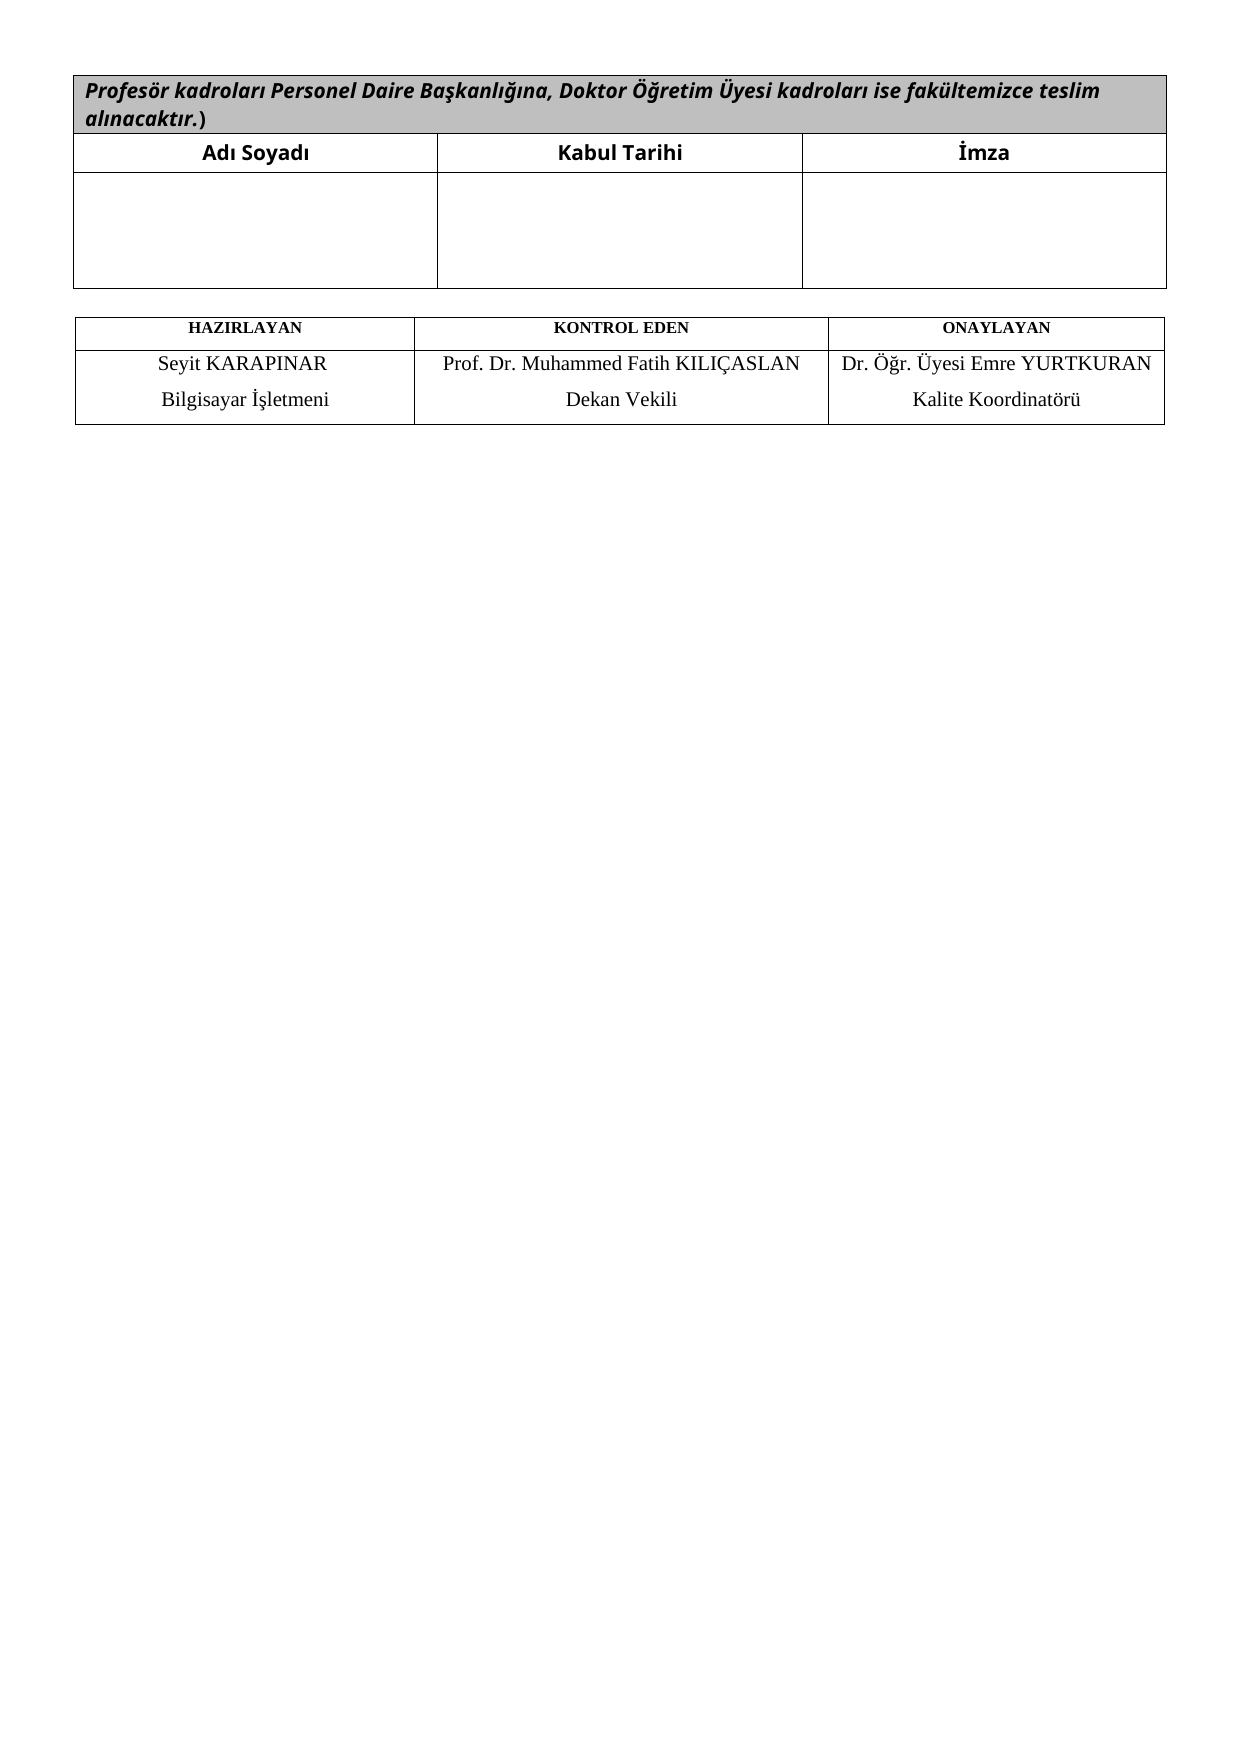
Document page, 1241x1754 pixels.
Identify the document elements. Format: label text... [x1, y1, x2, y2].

table_cell [803, 173, 1166, 288]
table_header KONTROL EDEN [415, 318, 828, 350]
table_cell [74, 76, 1166, 133]
table_cell Seyit KARAPINAR Bilgisayar İşletmeni [76, 351, 414, 424]
table_cell Dr. Öğr. Üyesi Emre YURTKURAN Kalite Koordinatörü [829, 351, 1164, 424]
table_cell Adı Soyadı [74, 134, 437, 172]
table_header HAZIRLAYAN [76, 318, 414, 350]
table_cell İmza [803, 134, 1166, 172]
table_cell Kabul Tarihi [438, 134, 802, 172]
table_cell [438, 173, 802, 288]
table_cell [74, 173, 437, 288]
table_header ONAYLAYAN [829, 318, 1164, 350]
table_cell Prof. Dr. Muhammed Fatih KILIÇASLAN Dekan Vekili [415, 351, 828, 424]
